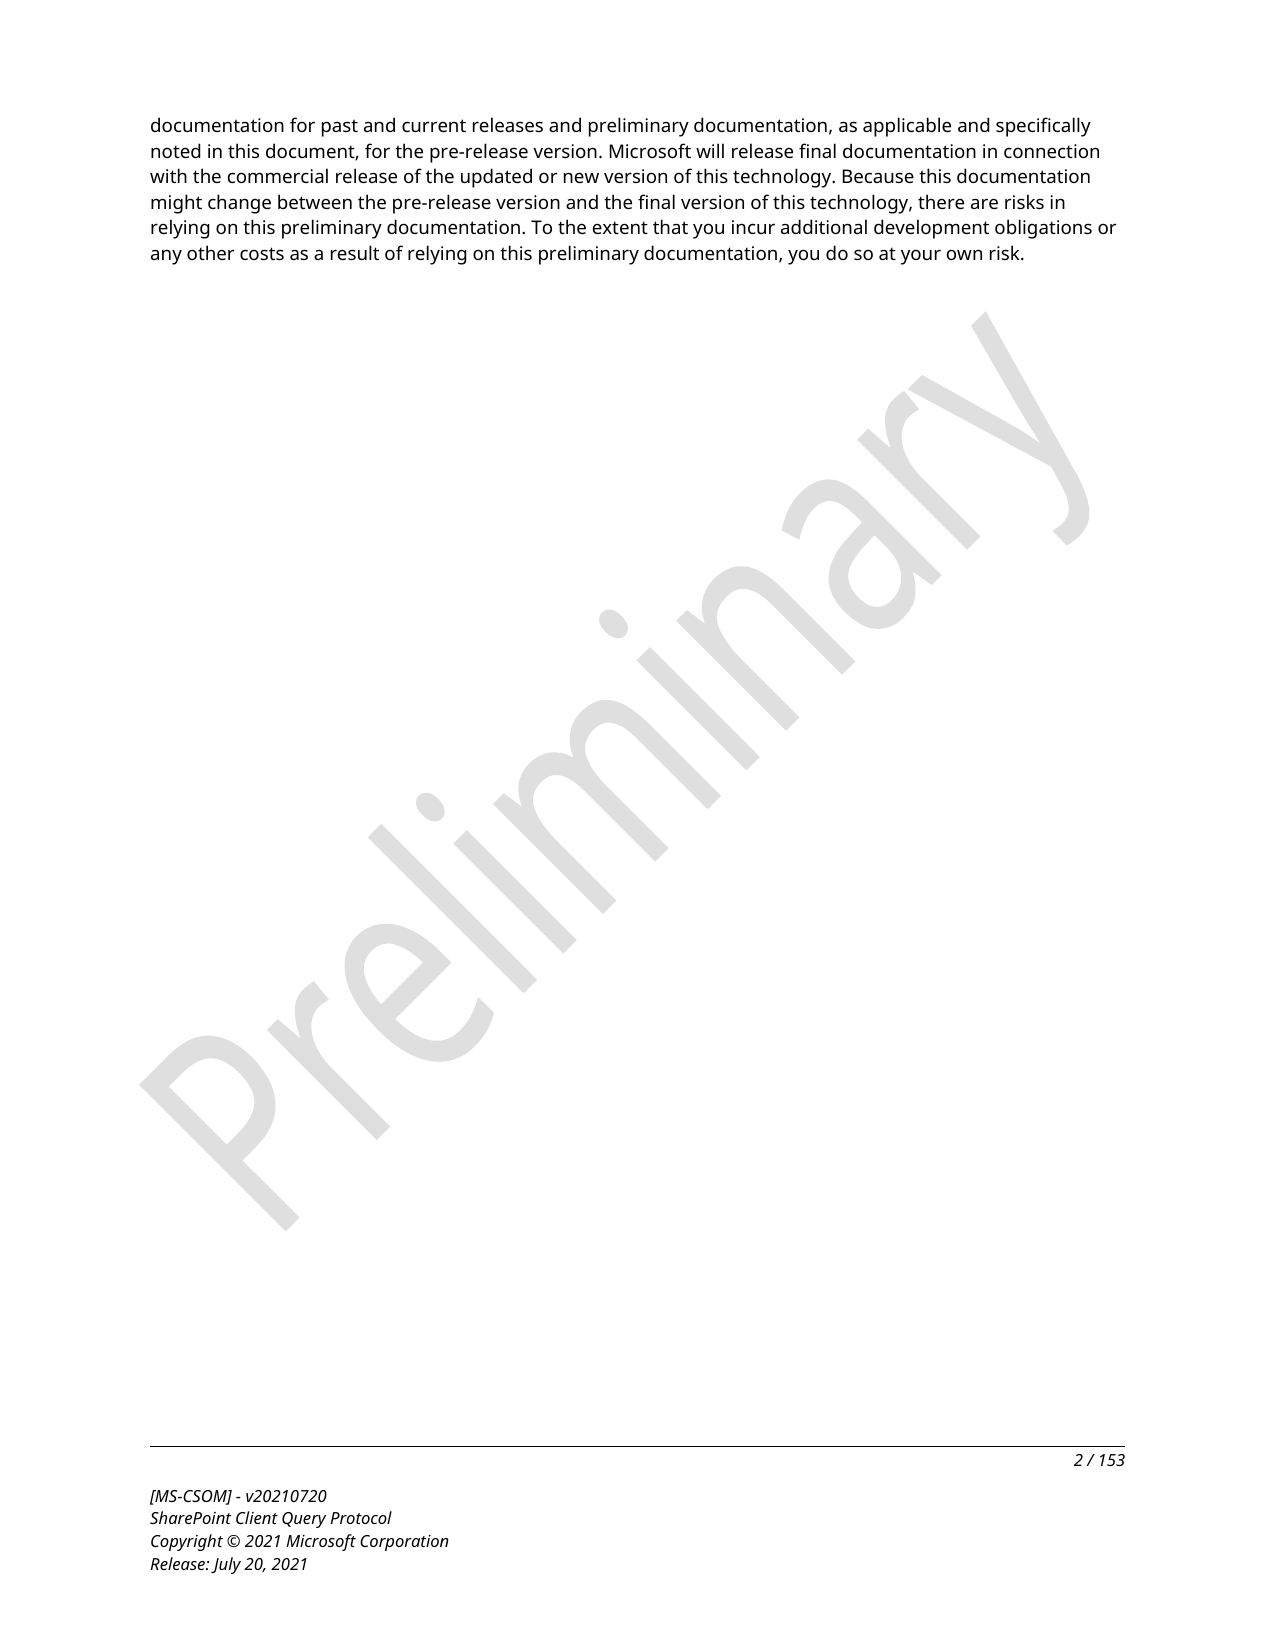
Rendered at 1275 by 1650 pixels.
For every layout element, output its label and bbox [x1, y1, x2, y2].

text [150, 112, 1125, 266]
